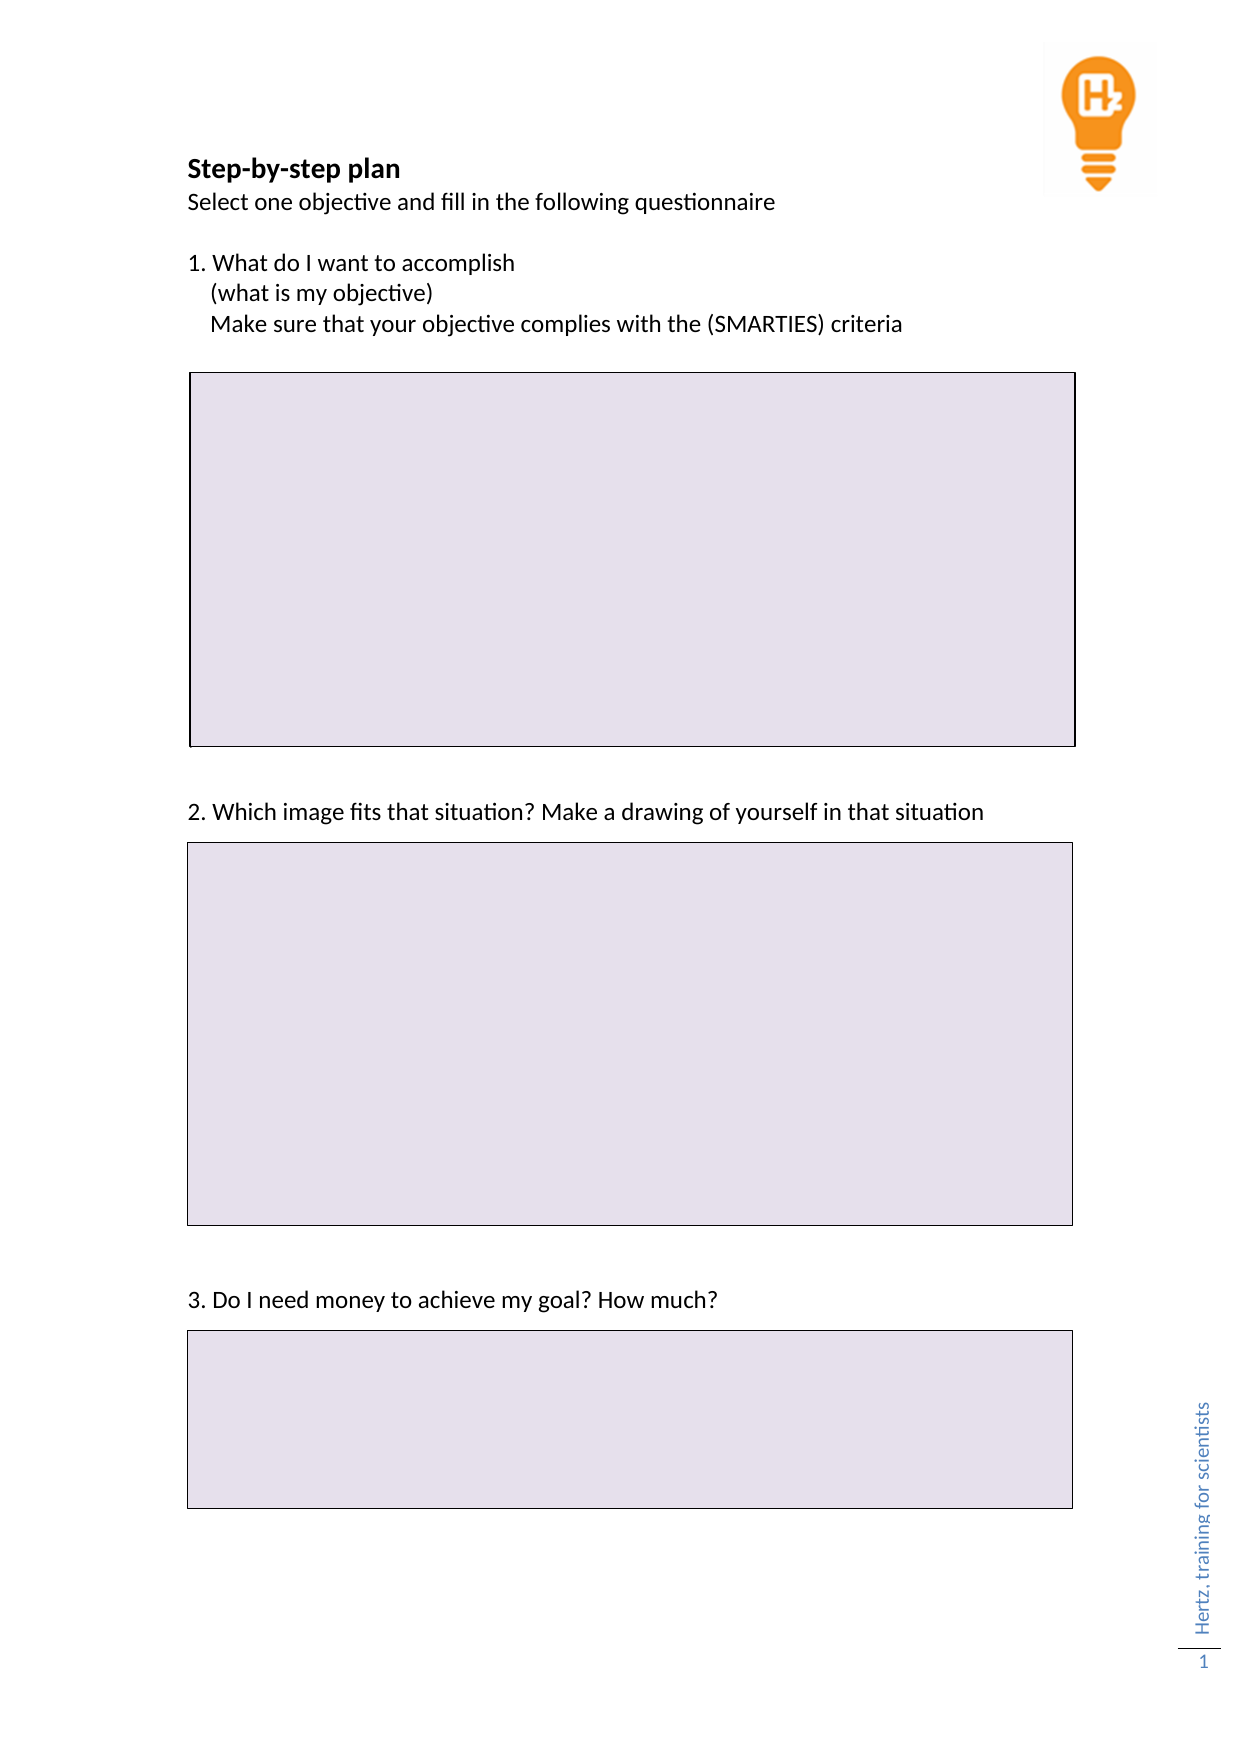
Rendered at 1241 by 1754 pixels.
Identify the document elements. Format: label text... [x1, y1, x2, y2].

text ‘ [187, 735, 1053, 766]
text 3. Do I need money to achieve my goal? How much? [187, 1284, 1053, 1315]
text 1. What do I want to accomplish [187, 247, 1053, 277]
text Step-by-step plan [187, 150, 1053, 186]
text Select one objective and fill in the following questionnaire [187, 186, 1053, 216]
picture [1042, 42, 1158, 199]
text 2. Which image fits that situation? Make a drawing of yourself in that situation [187, 796, 1053, 827]
text (what is my objective) [187, 277, 1053, 308]
text Make sure that your objective complies with the (SMARTIES) criteria [187, 308, 1053, 338]
